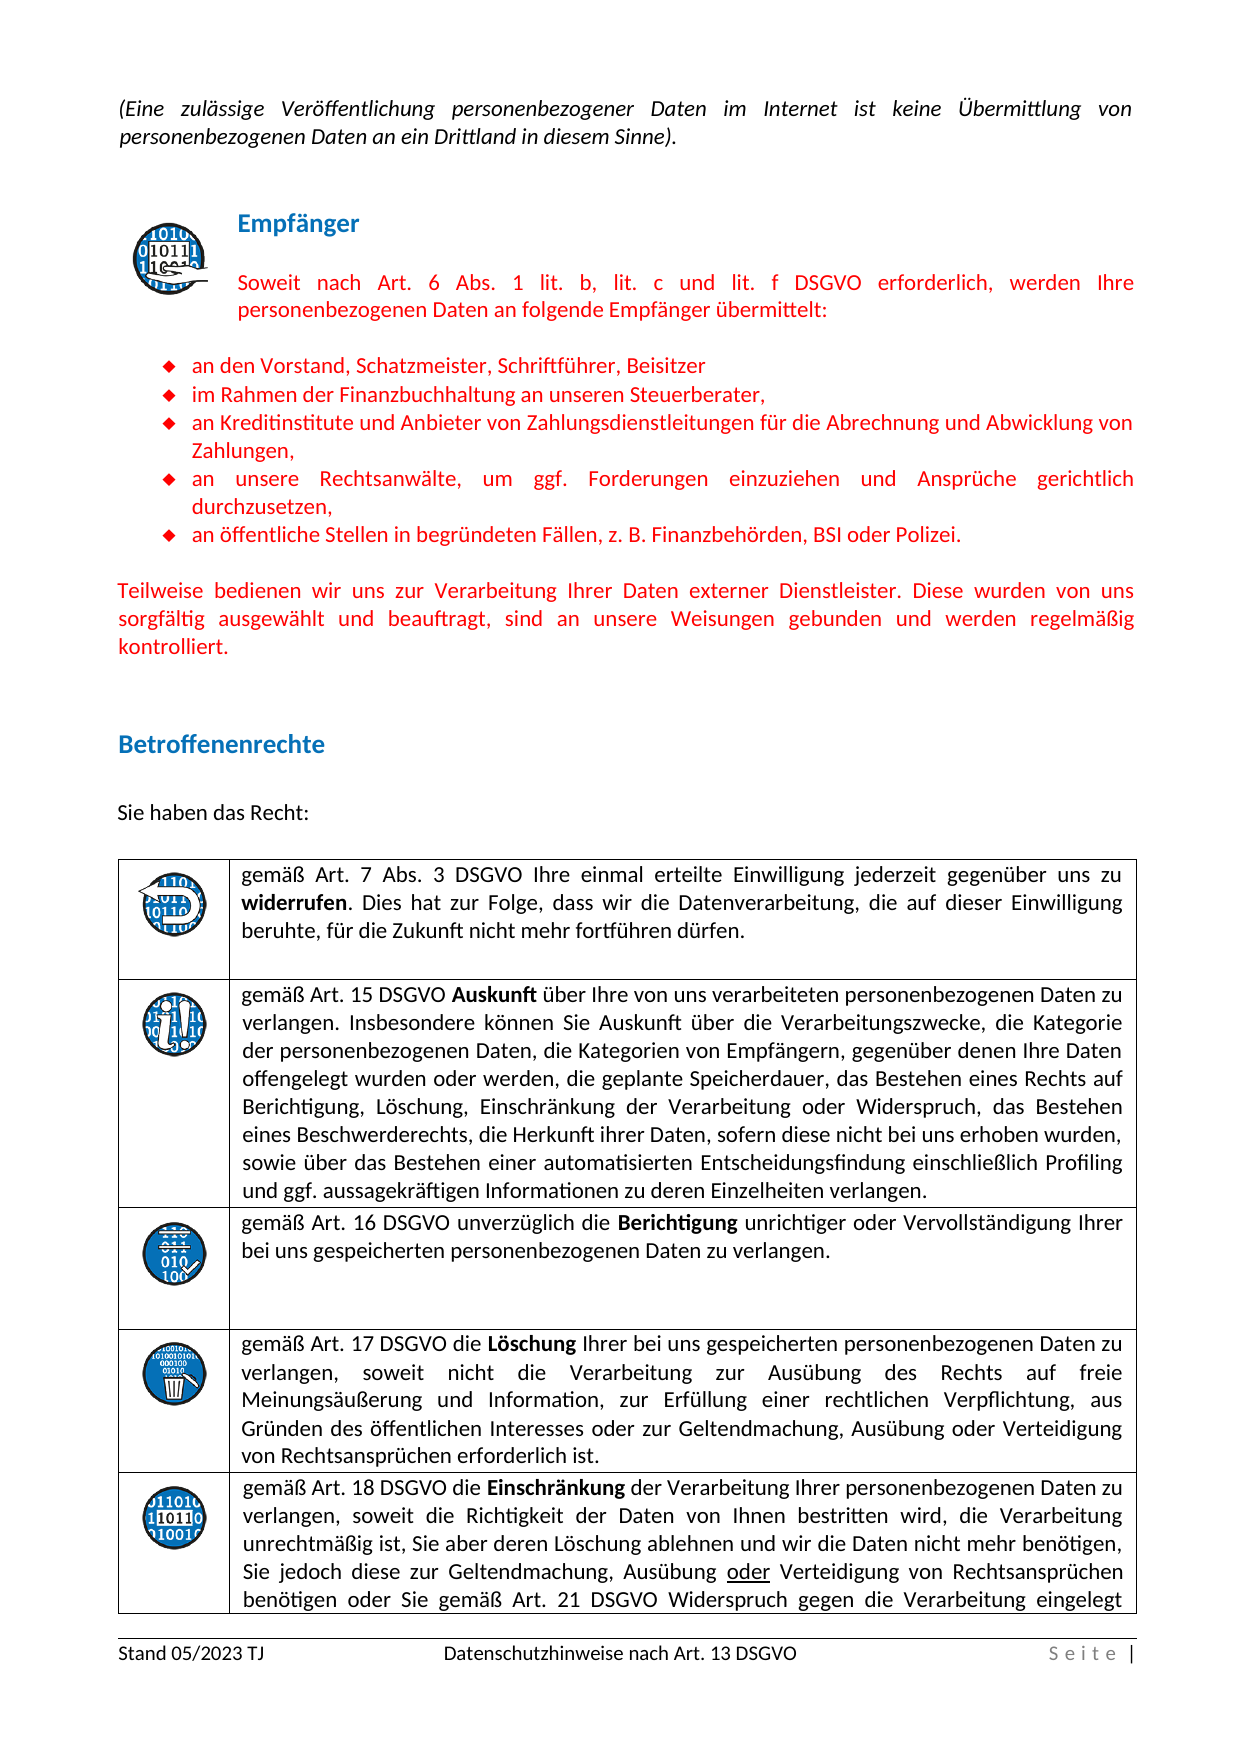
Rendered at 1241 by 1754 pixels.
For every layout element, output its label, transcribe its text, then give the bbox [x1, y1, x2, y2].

list an Kreditinstitute und Anbieter von Zahlungsdienstleitungen für die Abrechnung und Abwicklung von Zahlungen, [162, 408, 1136, 464]
table_cell gemäß Art. 17 DSGVO die Löschung Ihrer bei uns gespeicherten personenbezogenen Daten zu verlangen, soweit nicht die Verarbeitung zur Ausübung des Rechts auf freie Meinungsäußerung und Information, zur Erfüllung einer rechtlichen Verpflichtung, aus Gründen des öffentlichen Interesses oder zur Geltendmachung, Ausübung oder Verteidigung von Rechtsansprüchen erforderlich ist. [230, 1330, 1136, 1472]
table_cell gemäß Art. 15 DSGVO Auskunft über Ihre von uns verarbeiteten personenbezogenen Daten zu verlangen. Insbesondere können Sie Auskunft über die Verarbeitungszwecke, die Kategorie der personenbezogenen Daten, die Kategorien von Empfängern, gegenüber denen Ihre Daten offengelegt wurden oder werden, die geplante Speicherdauer, das Bestehen eines Rechts auf Berichtigung, Löschung, Einschränkung der Verarbeitung oder Widerspruch, das Bestehen eines Beschwerderechts, die Herkunft ihrer Daten, sofern diese nicht bei uns erhoben wurden, sowie über das Bestehen einer automatisierten Entscheidungsfindung einschließlich Profiling und ggf. aussagekräftigen Informationen zu deren Einzelheiten verlangen. [230, 980, 1136, 1207]
picture [118, 208, 219, 309]
table_cell [119, 1330, 229, 1472]
text (Eine zulässige Veröffentlichung personenbezogener Daten im Internet ist keine Übermittlung von personenbezogenen Daten an ein Drittland in diesem Sinne). [118, 94, 1136, 151]
picture [129, 1473, 219, 1562]
picture [129, 1209, 219, 1298]
text Sie haben das Recht: [117, 798, 1136, 826]
table_cell [119, 1208, 229, 1328]
table_cell [119, 1473, 229, 1613]
table_header gemäß Art. 7 Abs. 3 DSGVO Ihre einmal erteilte Einwilligung jederzeit gegenüber uns zu widerrufen. Dies hat zur Folge, dass wir die Datenverarbeitung, die auf dieser Einwilligung beruhte, für die Zukunft nicht mehr fortführen dürfen. [230, 860, 1136, 979]
table_cell gemäß Art. 16 DSGVO unverzüglich die Berichtigung unrichtiger oder Vervollständigung Ihrer bei uns gespeicherten personenbezogenen Daten zu verlangen. [230, 1208, 1136, 1328]
picture [129, 860, 219, 949]
table_header [119, 860, 229, 979]
table_cell [119, 980, 229, 1207]
text Soweit nach Art. 6 Abs. 1 lit. b, lit. c und lit. f DSGVO erforderlich, werden Ihre personenbezogenen Daten an folgende Empfänger übermittelt: [117, 268, 1136, 324]
list im Rahmen der Finanzbuchhaltung an unseren Steuerberater, [162, 380, 1136, 408]
picture [129, 1329, 219, 1418]
text Empfänger [117, 207, 1136, 239]
list an unsere Rechtsanwälte, um ggf. Forderungen einzuziehen und Ansprüche gerichtlich durchzusetzen, [162, 464, 1136, 520]
list an den Vorstand, Schatzmeister, Schriftführer, Beisitzer [162, 352, 1136, 380]
list an öffentliche Stellen in begründeten Fällen, z. B. Finanzbehörden, BSI oder Polizei. [162, 520, 1136, 548]
text Teilweise bedienen wir uns zur Verarbeitung Ihrer Daten externer Dienstleister. Diese wurden von uns sorgfältig ausgewählt und beauftragt, sind an unsere Weisungen gebunden und werden regelmäßig kontrolliert. [118, 576, 1137, 660]
text Betroffenenrechte [118, 728, 1136, 761]
picture [129, 980, 219, 1069]
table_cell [230, 1473, 1136, 1613]
